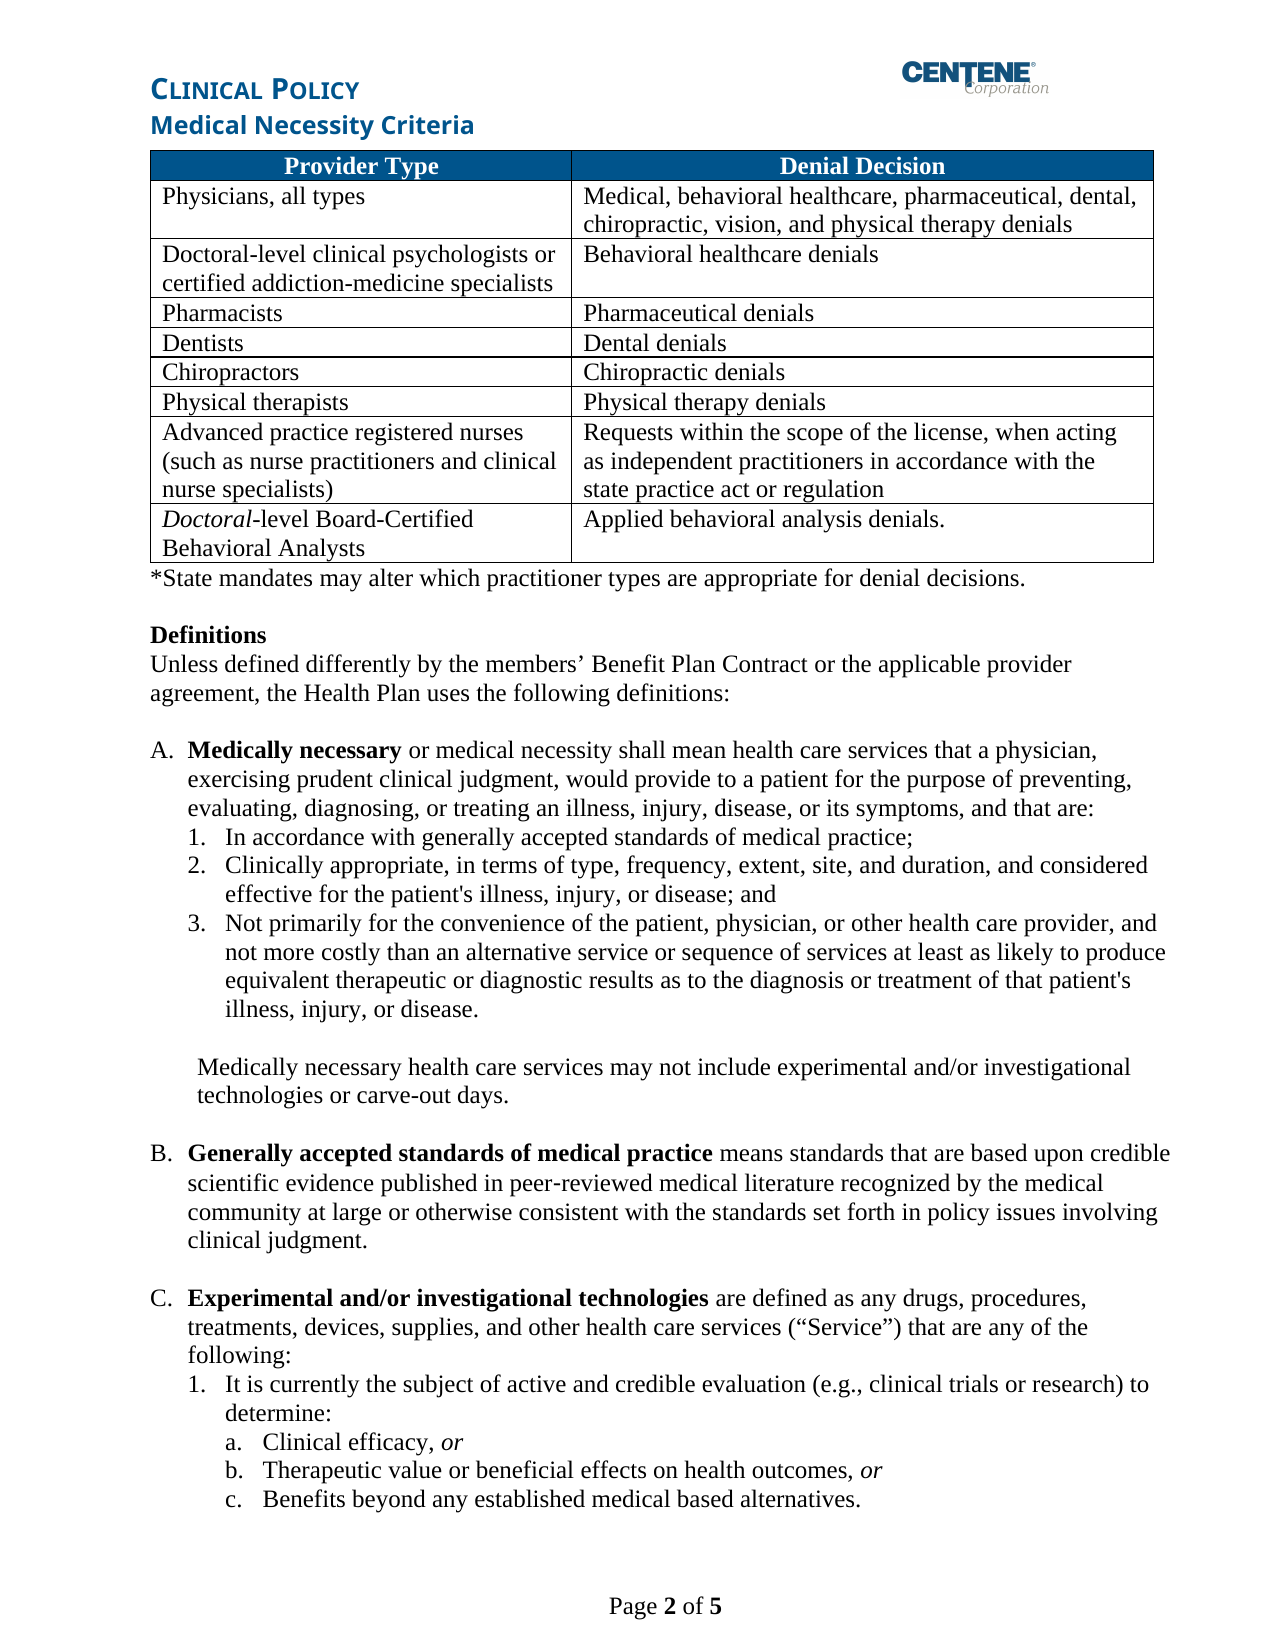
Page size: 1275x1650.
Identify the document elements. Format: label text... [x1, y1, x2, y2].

table_cell Advanced practice registered nurses (such as nurse practitioners and clinical nurse specialists) [151, 417, 571, 503]
list Therapeutic value or beneficial effects on health outcomes, or [225, 1456, 1181, 1484]
table_cell Pharmacists [151, 298, 571, 327]
table_cell Applied behavioral analysis denials. [572, 504, 1153, 562]
list Medically necessary or medical necessity shall mean health care services that a physician, exercising prudent clinical judgment, would provide to a patient for the purpose of preventing, evaluating, diagnosing, or treating an illness, injury, disease, or its symptoms, and that are: [150, 735, 1181, 822]
table_cell Doctoral-level Board-Certified Behavioral Analysts [151, 504, 571, 562]
list Benefits beyond any established medical based alternatives. [225, 1484, 1181, 1513]
list In accordance with generally accepted standards of medical practice; [187, 822, 1181, 850]
table_cell Pharmaceutical denials [572, 298, 1153, 327]
list Clinical efficacy, or [225, 1427, 1181, 1456]
table_cell Medical, behavioral healthcare, pharmaceutical, dental, chiropractic, vision, and physical therapy denials [572, 181, 1153, 238]
table_header Denial Decision [572, 151, 1153, 180]
table_cell Chiropractors [151, 358, 571, 386]
text Unless defined differently by the members’ Benefit Plan Contract or the applicable provider agreement, the Health Plan uses the following definitions: [150, 649, 1181, 707]
list Generally accepted standards of medical practice means standards that are based upon credible scientific evidence published in peer‐reviewed medical literature recognized by the medical community at large or otherwise consistent with the standards set forth in policy issues involving clinical judgment. [150, 1138, 1181, 1254]
table_header Provider Type [151, 151, 571, 180]
subtitle *State mandates may alter which practitioner types are appropriate for denial decisions. [150, 563, 1181, 592]
table_cell Chiropractic denials [572, 358, 1153, 386]
list Experimental and/or investigational technologies are defined as any drugs, procedures, treatments, devices, supplies, and other health care services (“Service”) that are any of the following: [150, 1283, 1181, 1369]
table_cell Physical therapy denials [572, 387, 1153, 416]
text Medically necessary health care services may not include experimental and/or investigational technologies or carve-out days. [197, 1052, 1181, 1109]
list It is currently the subject of active and credible evaluation (e.g., clinical trials or research) to determine: [187, 1369, 1181, 1427]
list Clinically appropriate, in terms of type, frequency, extent, site, and duration, and considered effective for the patient's illness, injury, or disease; and [187, 850, 1181, 908]
table_cell Doctoral-level clinical psychologists or certified addiction-medicine specialists [151, 239, 571, 297]
subtitle Definitions [150, 620, 1181, 649]
table_cell Dentists [151, 328, 571, 356]
table_cell Requests within the scope of the license, when acting as independent practitioners in accordance with the state practice act or regulation [572, 417, 1153, 503]
table_cell Behavioral healthcare denials [572, 239, 1153, 297]
picture [900, 60, 1050, 99]
table_cell Physical therapists [151, 387, 571, 416]
table_cell Dental denials [572, 328, 1153, 356]
table_cell Physicians, all types [151, 181, 571, 238]
list Not primarily for the convenience of the patient, physician, or other health care provider, and not more costly than an alternative service or sequence of services at least as likely to produce equivalent therapeutic or diagnostic results as to the diagnosis or treatment of that patient's illness, injury, or disease. [187, 908, 1181, 1023]
